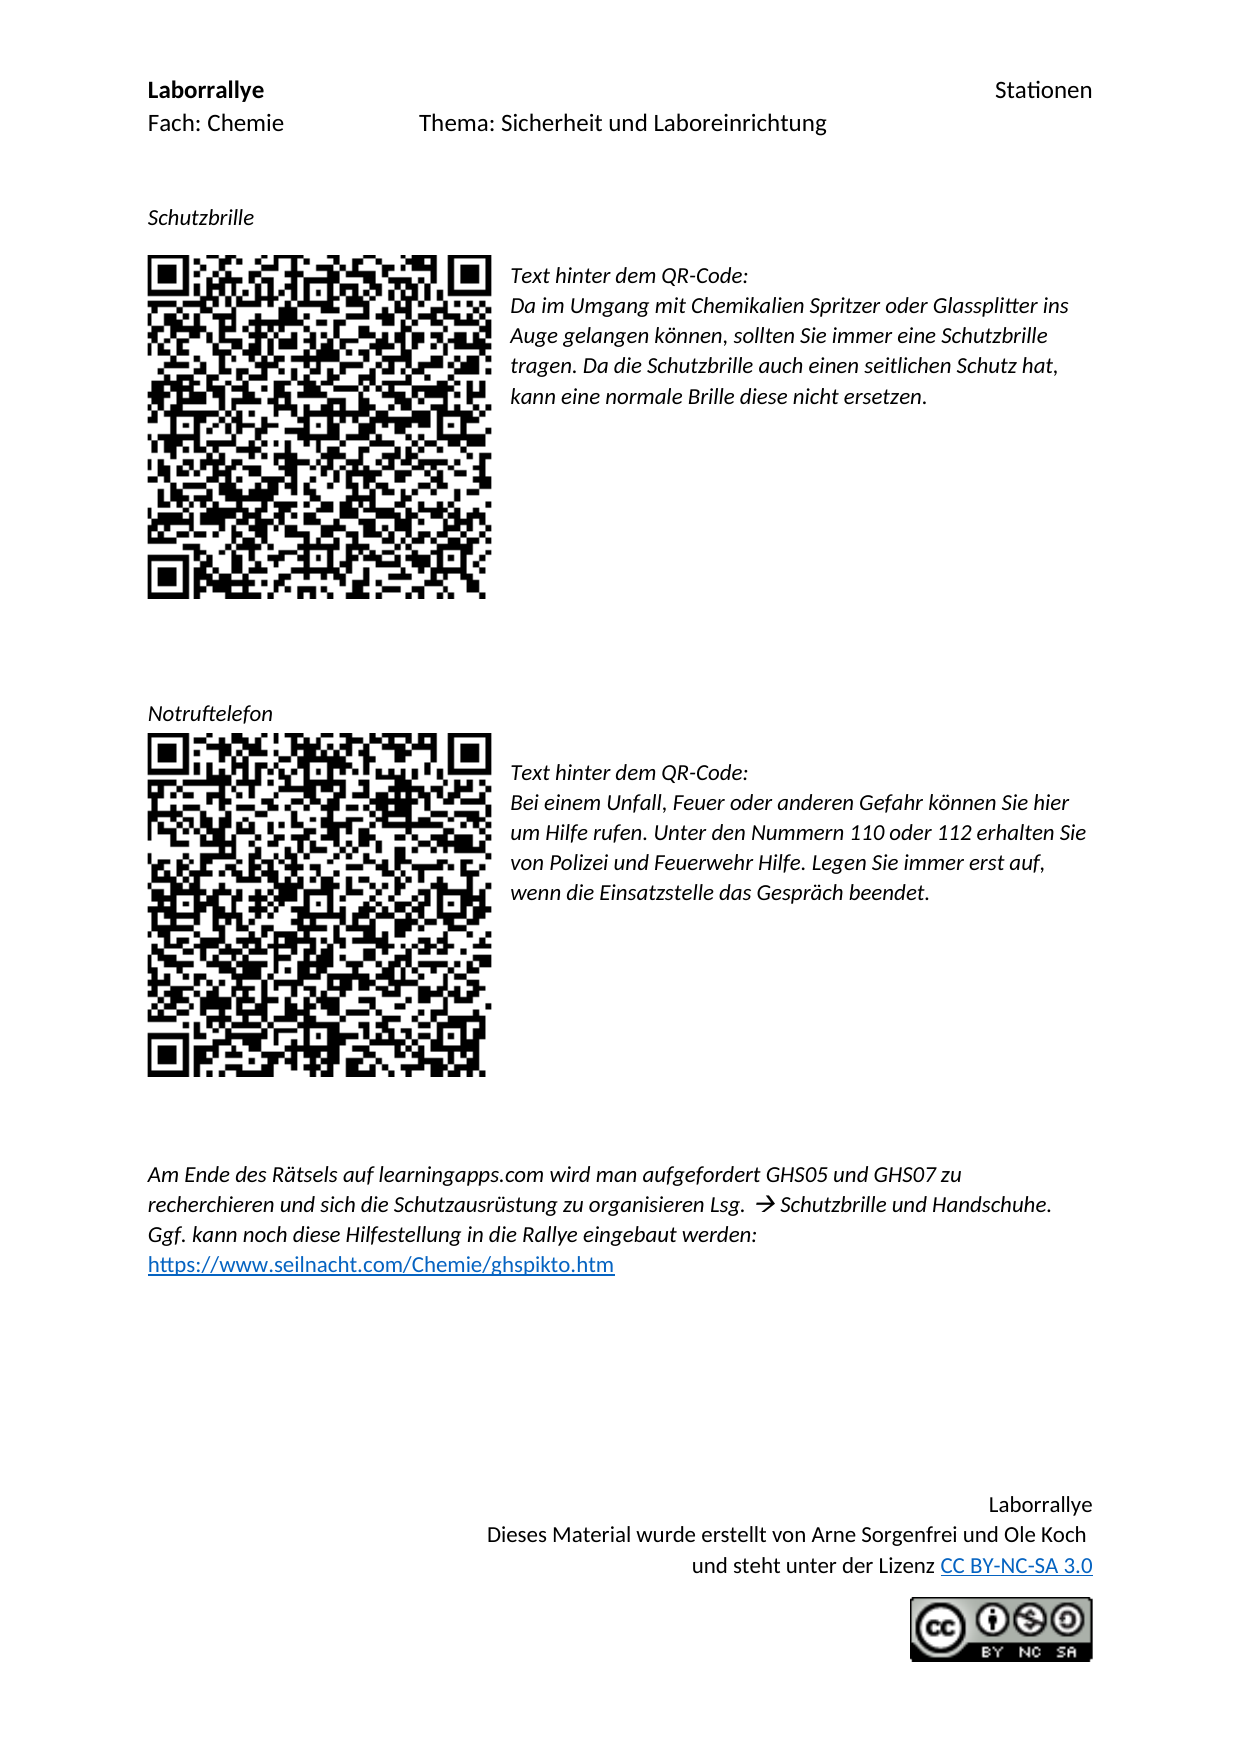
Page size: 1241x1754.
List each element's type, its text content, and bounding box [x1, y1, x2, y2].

picture [147, 733, 492, 1077]
picture [910, 1597, 1093, 1662]
text Schutzbrille Text hinter dem QR-Code: Da im Umgang mit Chemikalien Spritzer oder Glassplitter ins Auge gelangen können, sollten Sie immer eine Schutzbrille tragen. Da die Schutzbrille auch einen seitlichen Schutz hat, kann eine normale Brille diese nicht ersetzen. [148, 203, 1093, 410]
text Notruftelefon Text hinter dem QR-Code: Bei einem Unfall, Feuer oder anderen Gefahr können Sie hier um Hilfe rufen. Unter den Nummern 110 oder 112 erhalten Sie von Polizei und Feuerwehr Hilfe. Legen Sie immer erst auf, wenn die Einsatzstelle das Gespräch beendet. [148, 476, 1093, 906]
picture [147, 255, 492, 599]
